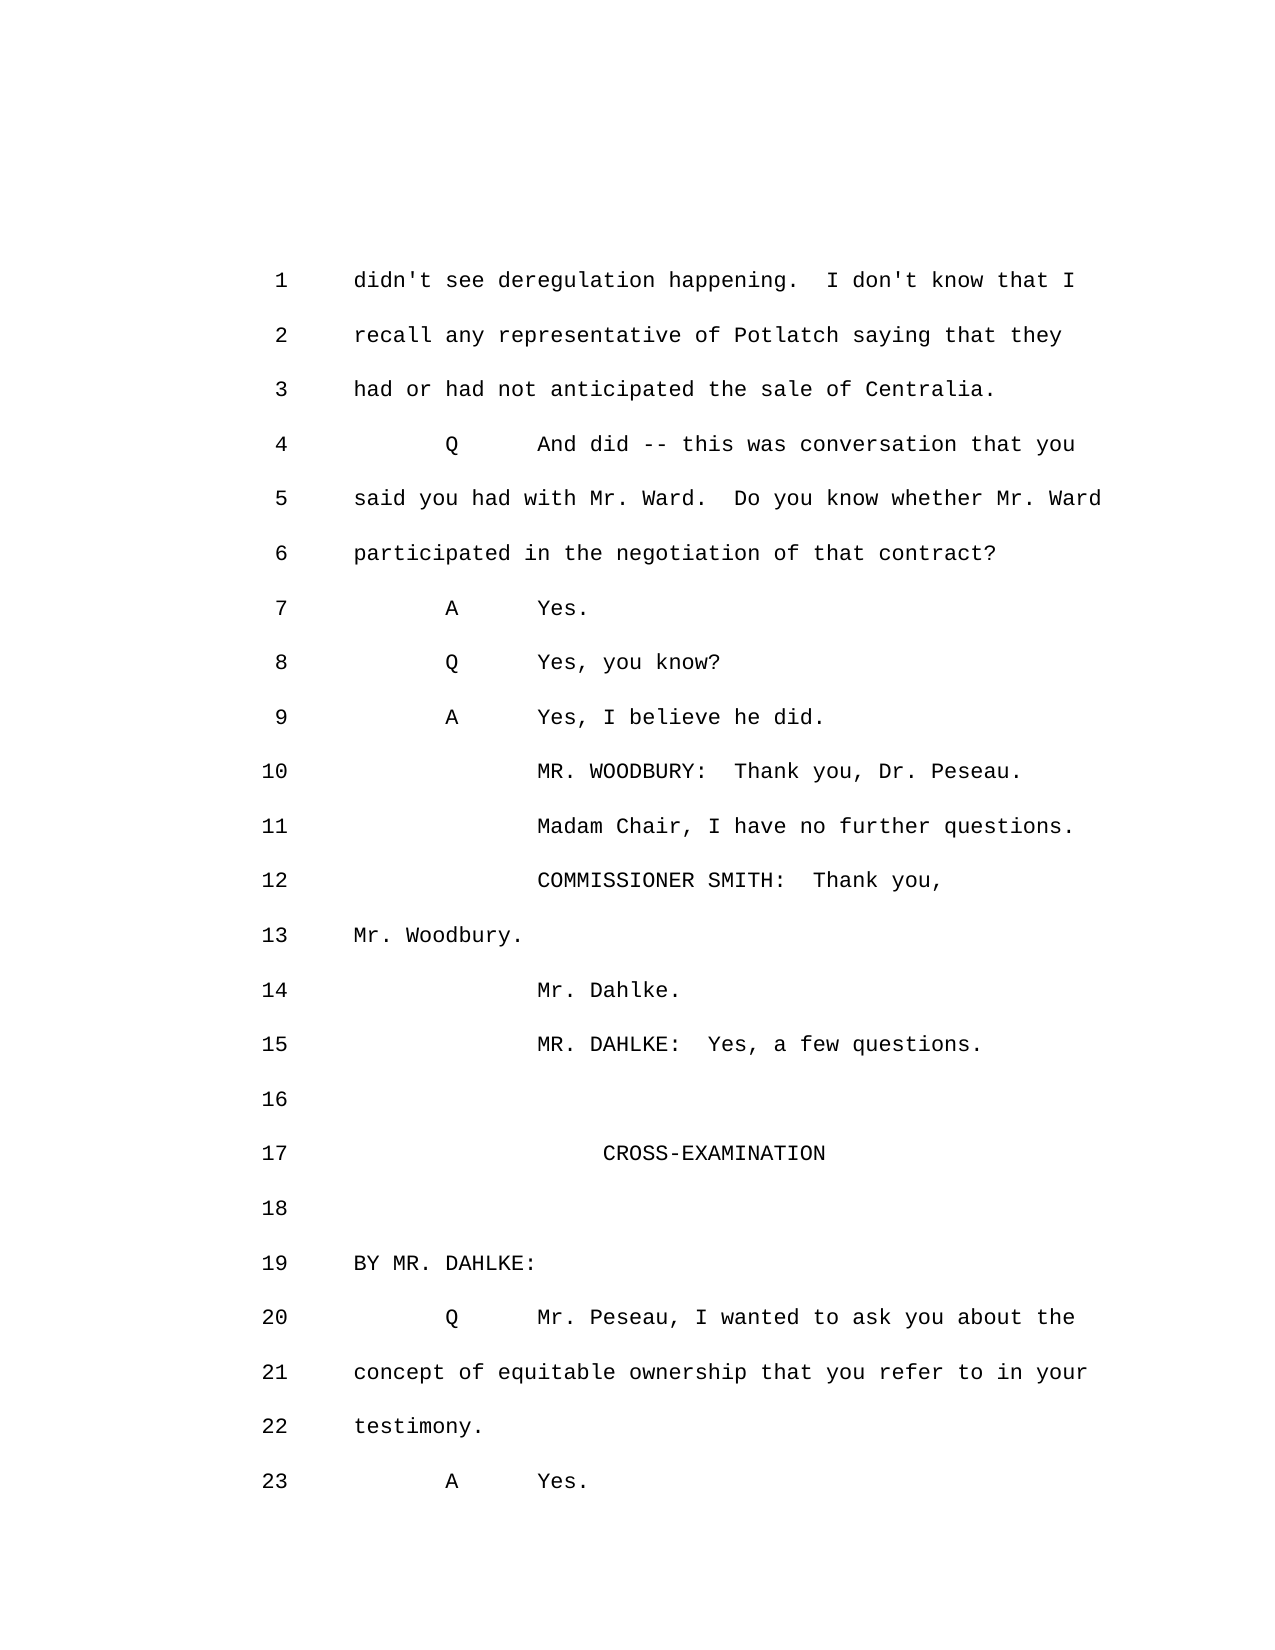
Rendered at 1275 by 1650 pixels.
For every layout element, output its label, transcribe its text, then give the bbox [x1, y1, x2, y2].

text 14 Mr. Dahlke. [156, 979, 1118, 1003]
text 3 had or had not anticipated the sale of Centralia. [156, 378, 1118, 403]
text 5 said you had with Mr. Ward. Do you know whether Mr. Ward [156, 487, 1118, 512]
text 9 A Yes, I believe he did. [156, 706, 1118, 731]
text 18 [156, 1197, 1118, 1222]
text 20 Q Mr. Peseau, I wanted to ask you about the [156, 1306, 1118, 1331]
text 23 A Yes. [156, 1470, 1118, 1495]
text 19 BY MR. DAHLKE: [156, 1252, 1118, 1276]
text 16 [156, 1088, 1118, 1113]
text 6 participated in the negotiation of that contract? [156, 542, 1118, 567]
text 7 A Yes. [156, 597, 1118, 621]
text 2 recall any representative of Potlatch saying that they [156, 324, 1118, 348]
text 22 testimony. [156, 1415, 1118, 1440]
text 15 MR. DAHLKE: Yes, a few questions. [156, 1033, 1118, 1058]
text 13 Mr. Woodbury. [156, 924, 1118, 949]
text 10 MR. WOODBURY: Thank you, Dr. Peseau. [156, 760, 1118, 785]
text 11 Madam Chair, I have no further questions. [156, 815, 1118, 840]
text 21 concept of equitable ownership that you refer to in your [156, 1361, 1118, 1386]
text 17 CROSS-EXAMINATION [156, 1142, 1118, 1167]
text 12 COMMISSIONER SMITH: Thank you, [156, 869, 1118, 894]
text 4 Q And did -- this was conversation that you [156, 433, 1118, 458]
text 8 Q Yes, you know? [156, 651, 1118, 676]
text 1 didn't see deregulation happening. I don't know that I [156, 269, 1118, 294]
